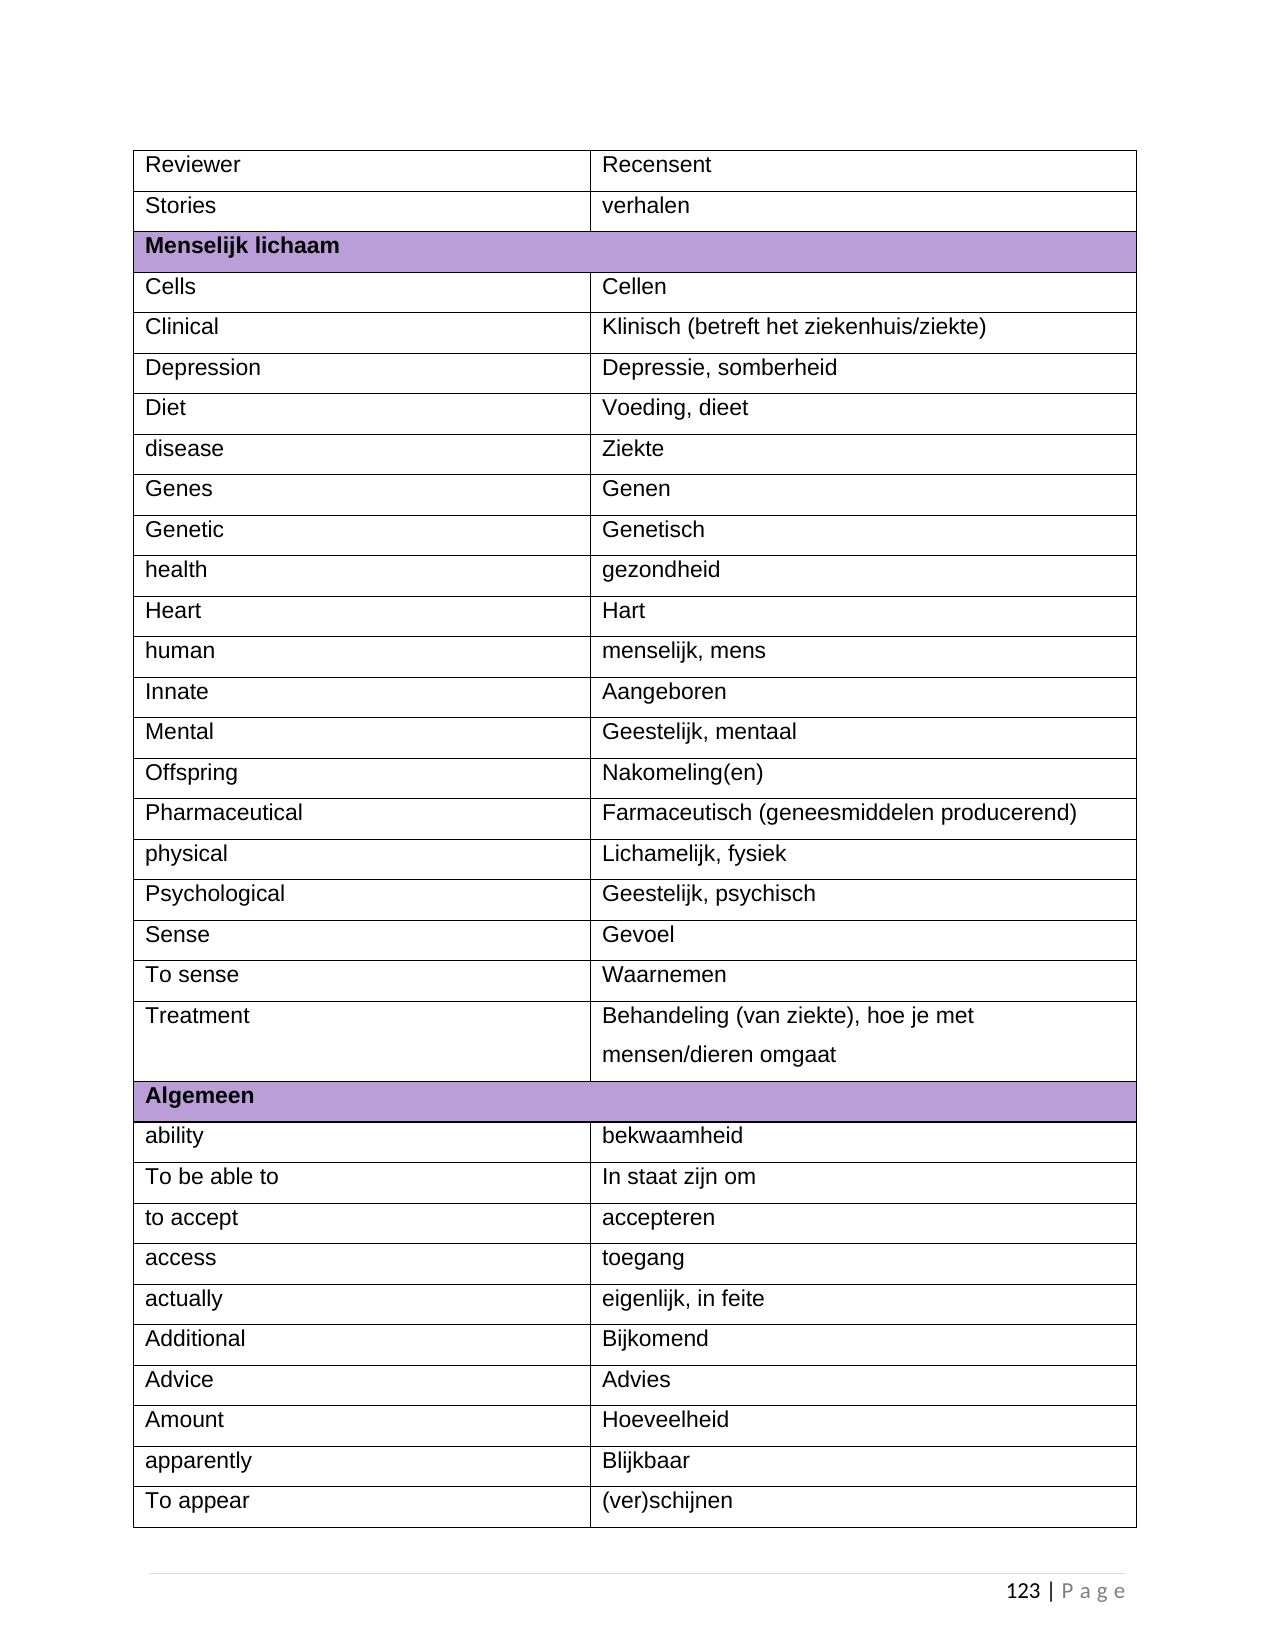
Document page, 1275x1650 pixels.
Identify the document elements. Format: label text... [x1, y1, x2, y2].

table_cell Lichamelijk, fysiek [591, 840, 1136, 879]
table_cell Advice [134, 1366, 590, 1405]
table_cell Farmaceutisch (geneesmiddelen producerend) [591, 799, 1136, 839]
table_cell eigenlijk, in feite [591, 1285, 1136, 1324]
table_cell to accept [134, 1204, 590, 1243]
table_cell apparently [134, 1447, 590, 1486]
table_cell bekwaamheid [591, 1123, 1136, 1162]
table_cell Additional [134, 1325, 590, 1364]
table_cell Clinical [134, 313, 590, 353]
table_cell Nakomeling(en) [591, 759, 1136, 798]
table_cell toegang [591, 1244, 1136, 1283]
table_cell human [134, 637, 590, 677]
table_cell Hoeveelheid [591, 1406, 1136, 1446]
table_cell To appear [134, 1487, 590, 1527]
table_cell Ziekte [591, 435, 1136, 474]
table_cell Aangeboren [591, 678, 1136, 717]
table_cell Waarnemen [591, 961, 1136, 1001]
table_cell accepteren [591, 1204, 1136, 1243]
table_cell Stories [134, 192, 590, 231]
table_cell Sense [134, 921, 590, 960]
table_cell Advies [591, 1366, 1136, 1405]
table_cell Heart [134, 597, 590, 636]
table_cell Genetisch [591, 516, 1136, 555]
table_cell Depressie, somberheid [591, 354, 1136, 393]
table_cell Genes [134, 475, 590, 515]
table_cell Genetic [134, 516, 590, 555]
table_cell disease [134, 435, 590, 474]
table_cell Cellen [591, 273, 1136, 312]
table_cell Innate [134, 678, 590, 717]
table_cell actually [134, 1285, 590, 1324]
table_cell Voeding, dieet [591, 394, 1136, 434]
table_cell verhalen [591, 192, 1136, 231]
table_cell Blijkbaar [591, 1447, 1136, 1486]
table_cell Recensent [591, 151, 1136, 191]
table_cell ability [134, 1123, 590, 1162]
table_cell access [134, 1244, 590, 1283]
table_cell gezondheid [591, 556, 1136, 596]
table_cell Gevoel [591, 921, 1136, 960]
table_cell Diet [134, 394, 590, 434]
table_cell In staat zijn om [591, 1163, 1136, 1202]
table_cell Geestelijk, psychisch [591, 880, 1136, 920]
table_cell Behandeling (van ziekte), hoe je met mensen/dieren omgaat [591, 1002, 1136, 1081]
table_cell Klinisch (betreft het ziekenhuis/ziekte) [591, 313, 1136, 353]
table_cell To sense [134, 961, 590, 1001]
table_cell Treatment [134, 1002, 590, 1081]
table_cell health [134, 556, 590, 596]
table_cell Psychological [134, 880, 590, 920]
table_cell Genen [591, 475, 1136, 515]
table_cell Geestelijk, mentaal [591, 718, 1136, 758]
table_cell menselijk, mens [591, 637, 1136, 677]
table_cell To be able to [134, 1163, 590, 1202]
table_cell Amount [134, 1406, 590, 1446]
table_cell Depression [134, 354, 590, 393]
table_cell Reviewer [134, 151, 590, 191]
table_cell (ver)schijnen [591, 1487, 1136, 1527]
table_cell Cells [134, 273, 590, 312]
table_cell Pharmaceutical [134, 799, 590, 839]
table_cell Offspring [134, 759, 590, 798]
table_cell Bijkomend [591, 1325, 1136, 1364]
table_cell physical [134, 840, 590, 879]
table_cell Mental [134, 718, 590, 758]
table_cell Algemeen [134, 1082, 1136, 1121]
table_cell Hart [591, 597, 1136, 636]
table_cell Menselijk lichaam [134, 232, 1136, 272]
